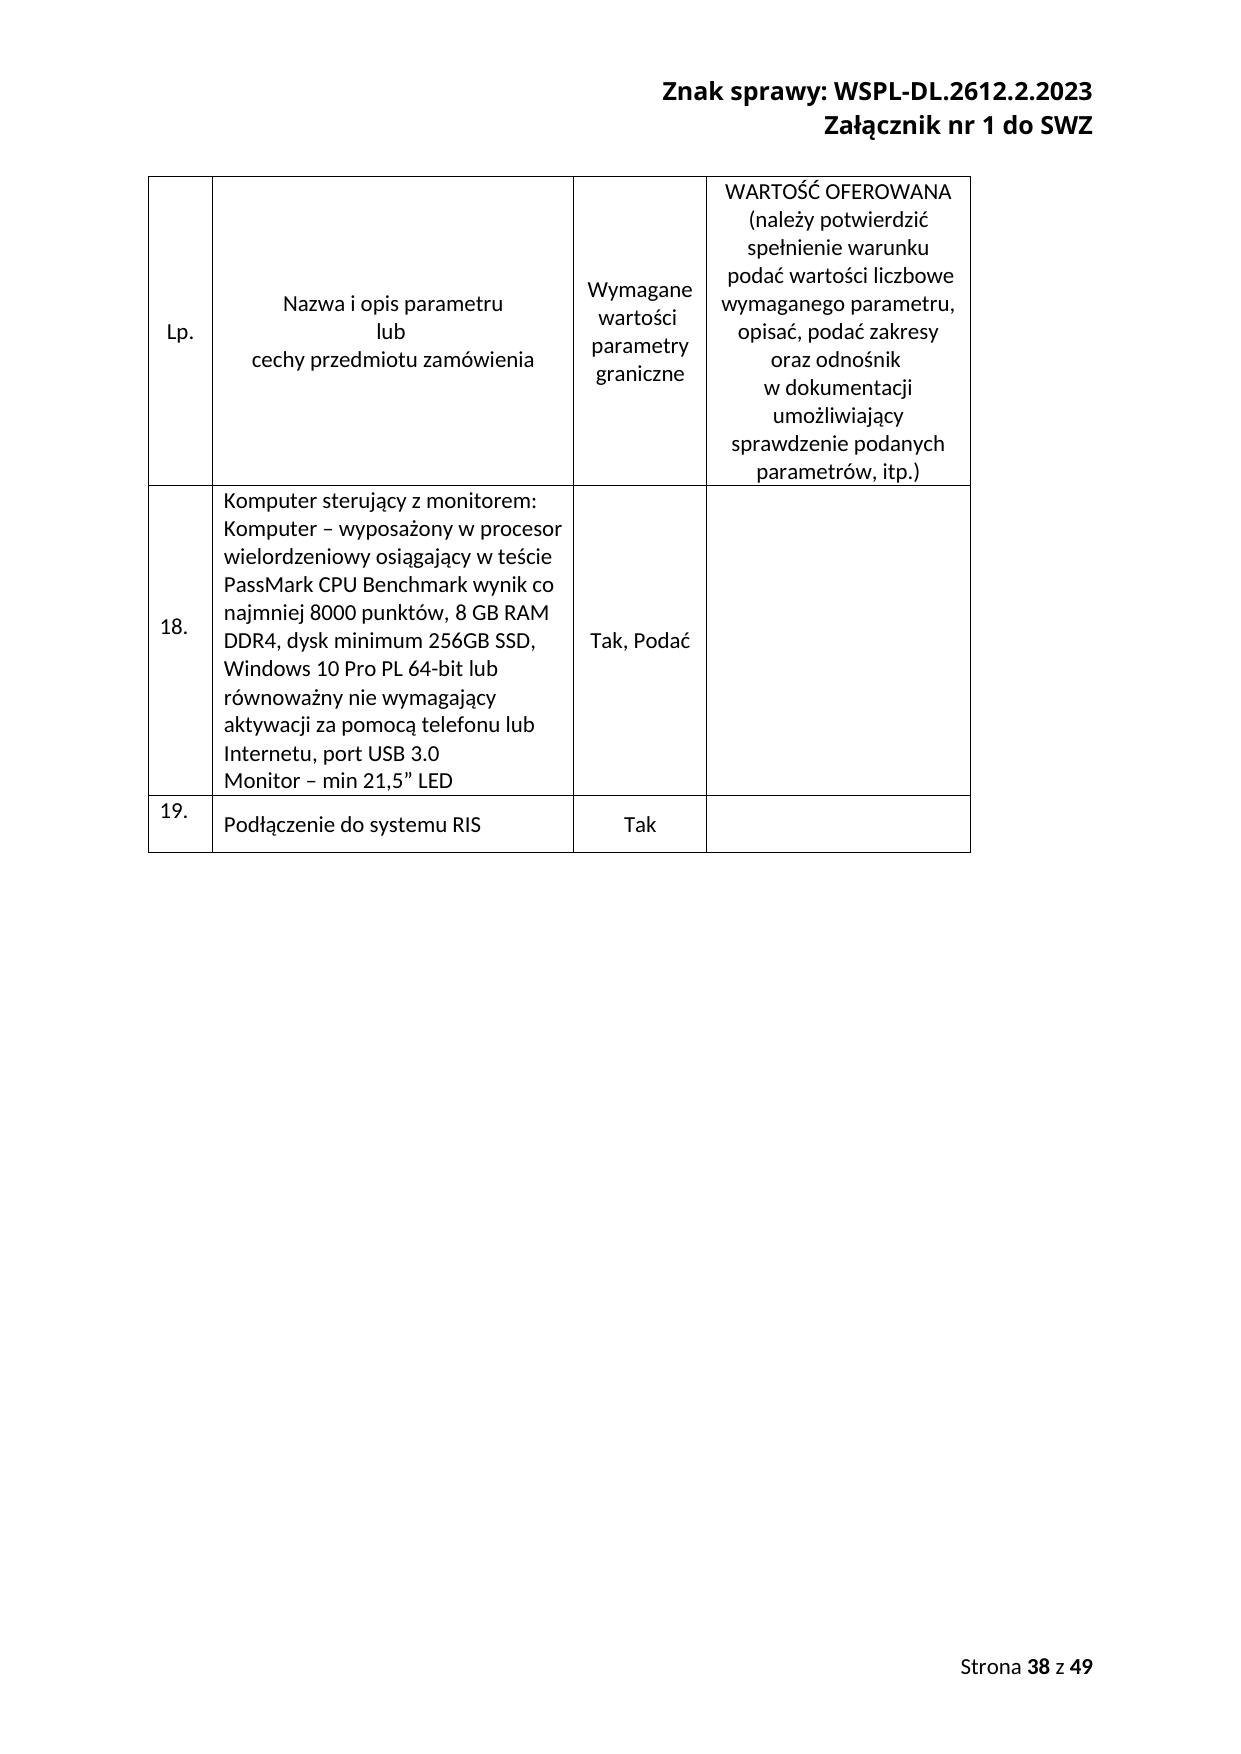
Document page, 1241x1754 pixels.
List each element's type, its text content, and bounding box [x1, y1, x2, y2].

table_cell [707, 796, 970, 852]
table_cell [149, 486, 212, 795]
table_header WARTOŚĆ OFEROWANA (należy potwierdzić spełnienie warunku podać wartości liczbowe wymaganego parametru, opisać, podać zakresy oraz odnośnik w dokumentacji umożliwiający sprawdzenie podanych parametrów, itp.) [707, 177, 970, 485]
table_cell [149, 796, 212, 852]
table_cell [707, 486, 970, 795]
table_cell Tak [574, 796, 706, 852]
table_header Nazwa i opis parametru lub cechy przedmiotu zamówienia [213, 177, 573, 485]
table_cell Podłączenie do systemu RIS [213, 796, 573, 852]
table_cell Komputer sterujący z monitorem: Komputer – wyposażony w procesor wielordzeniowy osiągający w teście PassMark CPU Benchmark wynik co najmniej 8000 punktów, 8 GB RAM DDR4, dysk minimum 256GB SSD, Windows 10 Pro PL 64-bit lub równoważny nie wymagający aktywacji za pomocą telefonu lub Internetu, port USB 3.0 Monitor – min 21,5” LED [213, 486, 573, 795]
table_cell Tak, Podać [574, 486, 706, 795]
table_header Wymagane wartości parametry graniczne [574, 177, 706, 485]
table_header Lp. [149, 177, 212, 485]
